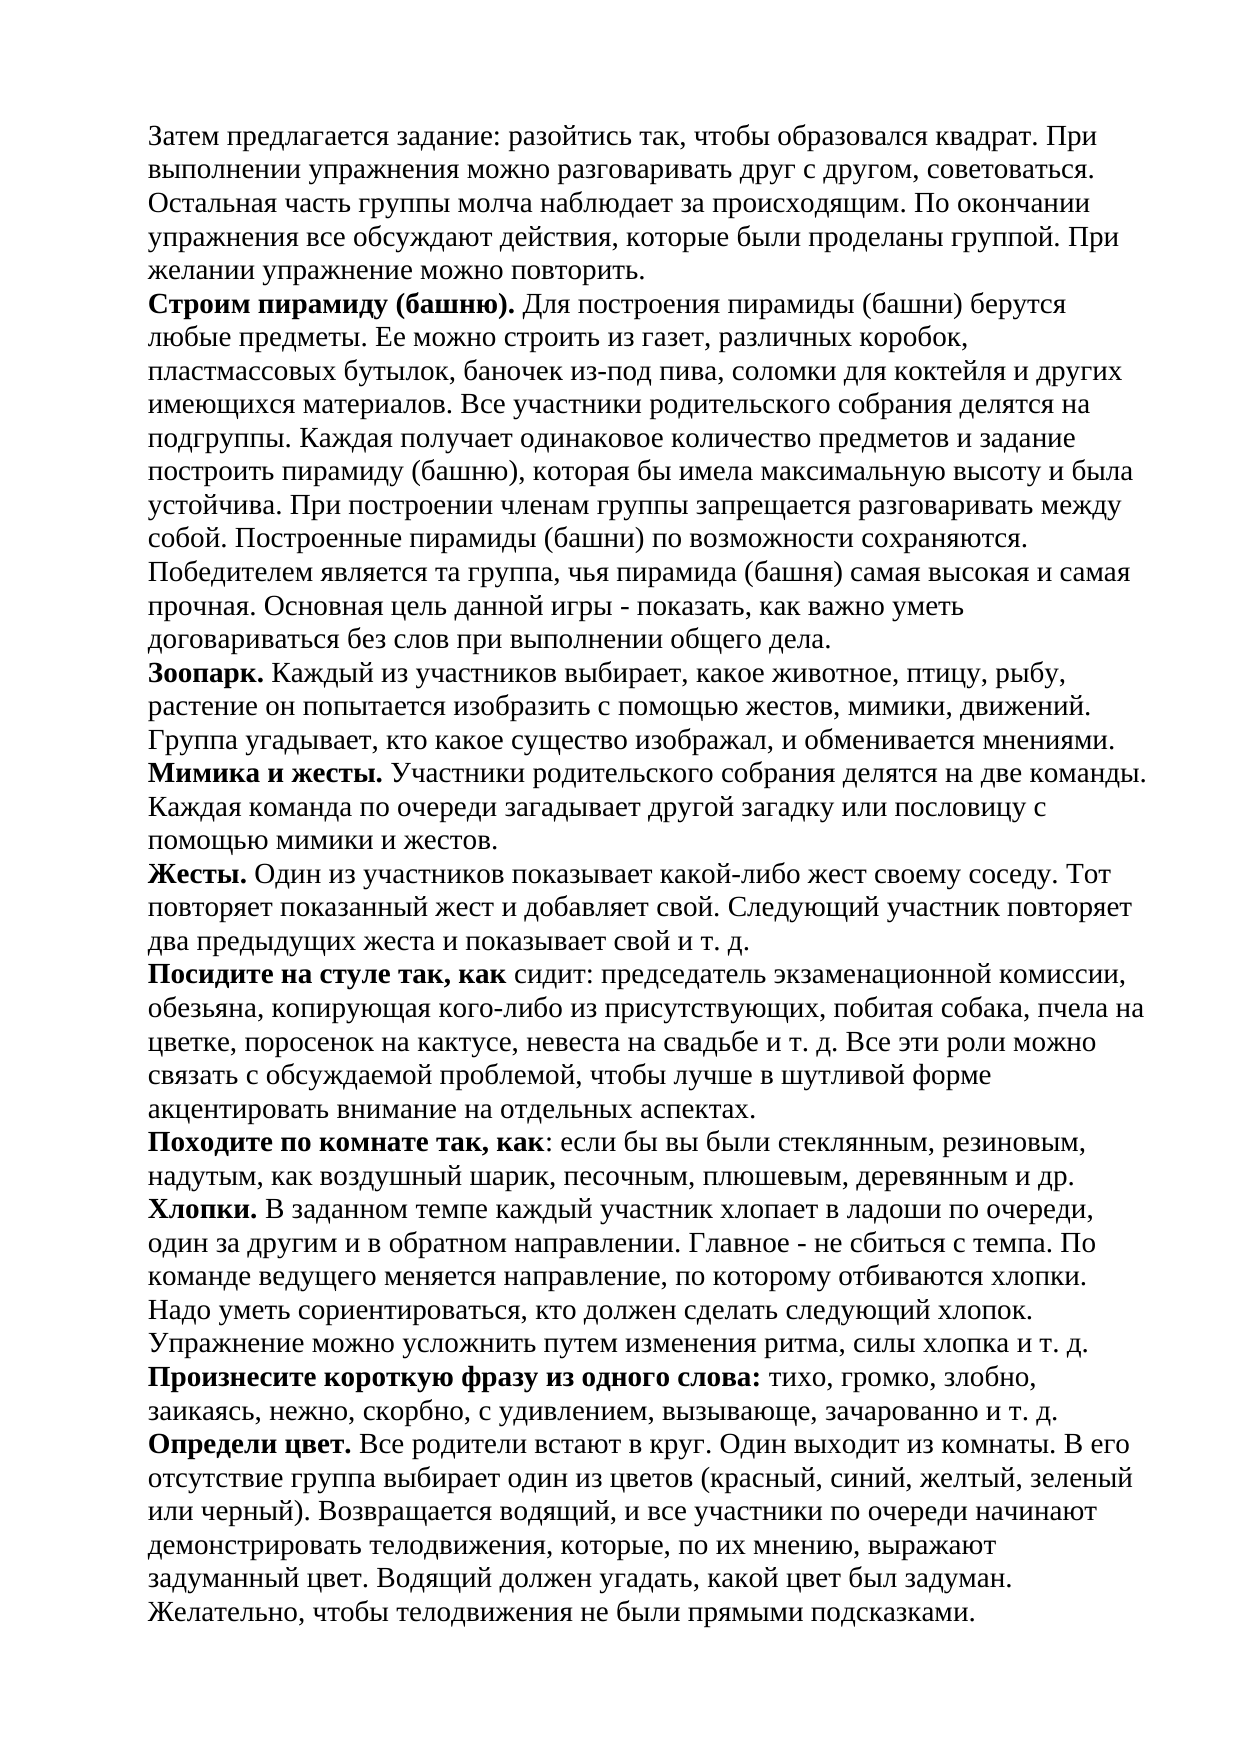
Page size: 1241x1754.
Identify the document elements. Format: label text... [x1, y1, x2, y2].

text Мимика и жесты. Участники родительского собрания делятся на две команды. Каждая команда по очереди загадывает другой загадку или пословицу с помощью мимики и жестов. [148, 755, 1152, 856]
text Жесты. Один из участников показывает какой-либо жест своему соседу. Тот повторяет показанный жест и добавляет свой. Следующий участник повторяет два предыдущих жеста и показывает свой и т. д. [148, 856, 1152, 957]
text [148, 118, 1152, 286]
text Определи цвет. Все родители встают в круг. Один выходит из комнаты. В его отсутствие группа выбирает один из цветов (красный, синий, желтый, зеленый или черный). Возвращается водящий, и все участники по очереди начинают демонстрировать телодвижения, которые, по их мнению, выражают задуманный цвет. Водящий должен угадать, какой цвет был задуман. Желательно, чтобы телодвижения не были прямыми подсказками. [148, 1426, 1152, 1627]
text Хлопки. В заданном темпе каждый участник хлопает в ладоши по очереди, один за другим и в обратном направлении. Главное - не сбиться с темпа. По команде ведущего меняется направление, по которому отбиваются хлопки. Надо уметь сориентироваться, кто должен сделать следующий хлопок. Упражнение можно усложнить путем изменения ритма, силы хлопка и т. д. [148, 1191, 1152, 1359]
text Строим пирамиду (башню). Для построения пирамиды (башни) берутся любые предметы. Ее можно строить из газет, различных коробок, пластмассовых бутылок, баночек из-под пива, соломки для коктейля и других имеющихся материалов. Все участники родительского собрания делятся на подгруппы. Каждая получает одинаковое количество предметов и задание построить пирамиду (башню), которая бы имела максимальную высоту и была устойчива. При построении членам группы запрещается разговаривать между собой. Построенные пирамиды (башни) по возможности сохраняются. Победителем является та группа, чья пирамида (башня) самая высокая и самая прочная. Основная цель данной игры - показать, как важно уметь договариваться без слов при выполнении общего дела. [148, 286, 1152, 655]
text Зоопарк. Каждый из участников выбирает, какое животное, птицу, рыбу, растение он попытается изобразить с помощью жестов, мимики, движений. Группа угадывает, кто какое существо изображал, и обменивается мнениями. [148, 655, 1152, 755]
text Произнесите короткую фразу из одного слова: тихо, громко, злобно, заикаясь, нежно, скорбно, с удивлением, вызывающе, зачарованно и т. д. [148, 1359, 1152, 1426]
text Посидите на стуле так, как сидит: председатель экзаменационной комиссии, обезьяна, копирующая кого-либо из присутствующих, побитая собака, пчела на цветке, поросенок на кактусе, невеста на свадьбе и т. д. Все эти роли можно связать с обсуждаемой проблемой, чтобы лучше в шутливой форме акцентировать внимание на отдельных аспектах. [148, 957, 1152, 1124]
text Походите по комнате так, как: если бы вы были стеклянным, резиновым, надутым, как воздушный шарик, песочным, плюшевым, деревянным и др. [148, 1124, 1152, 1191]
